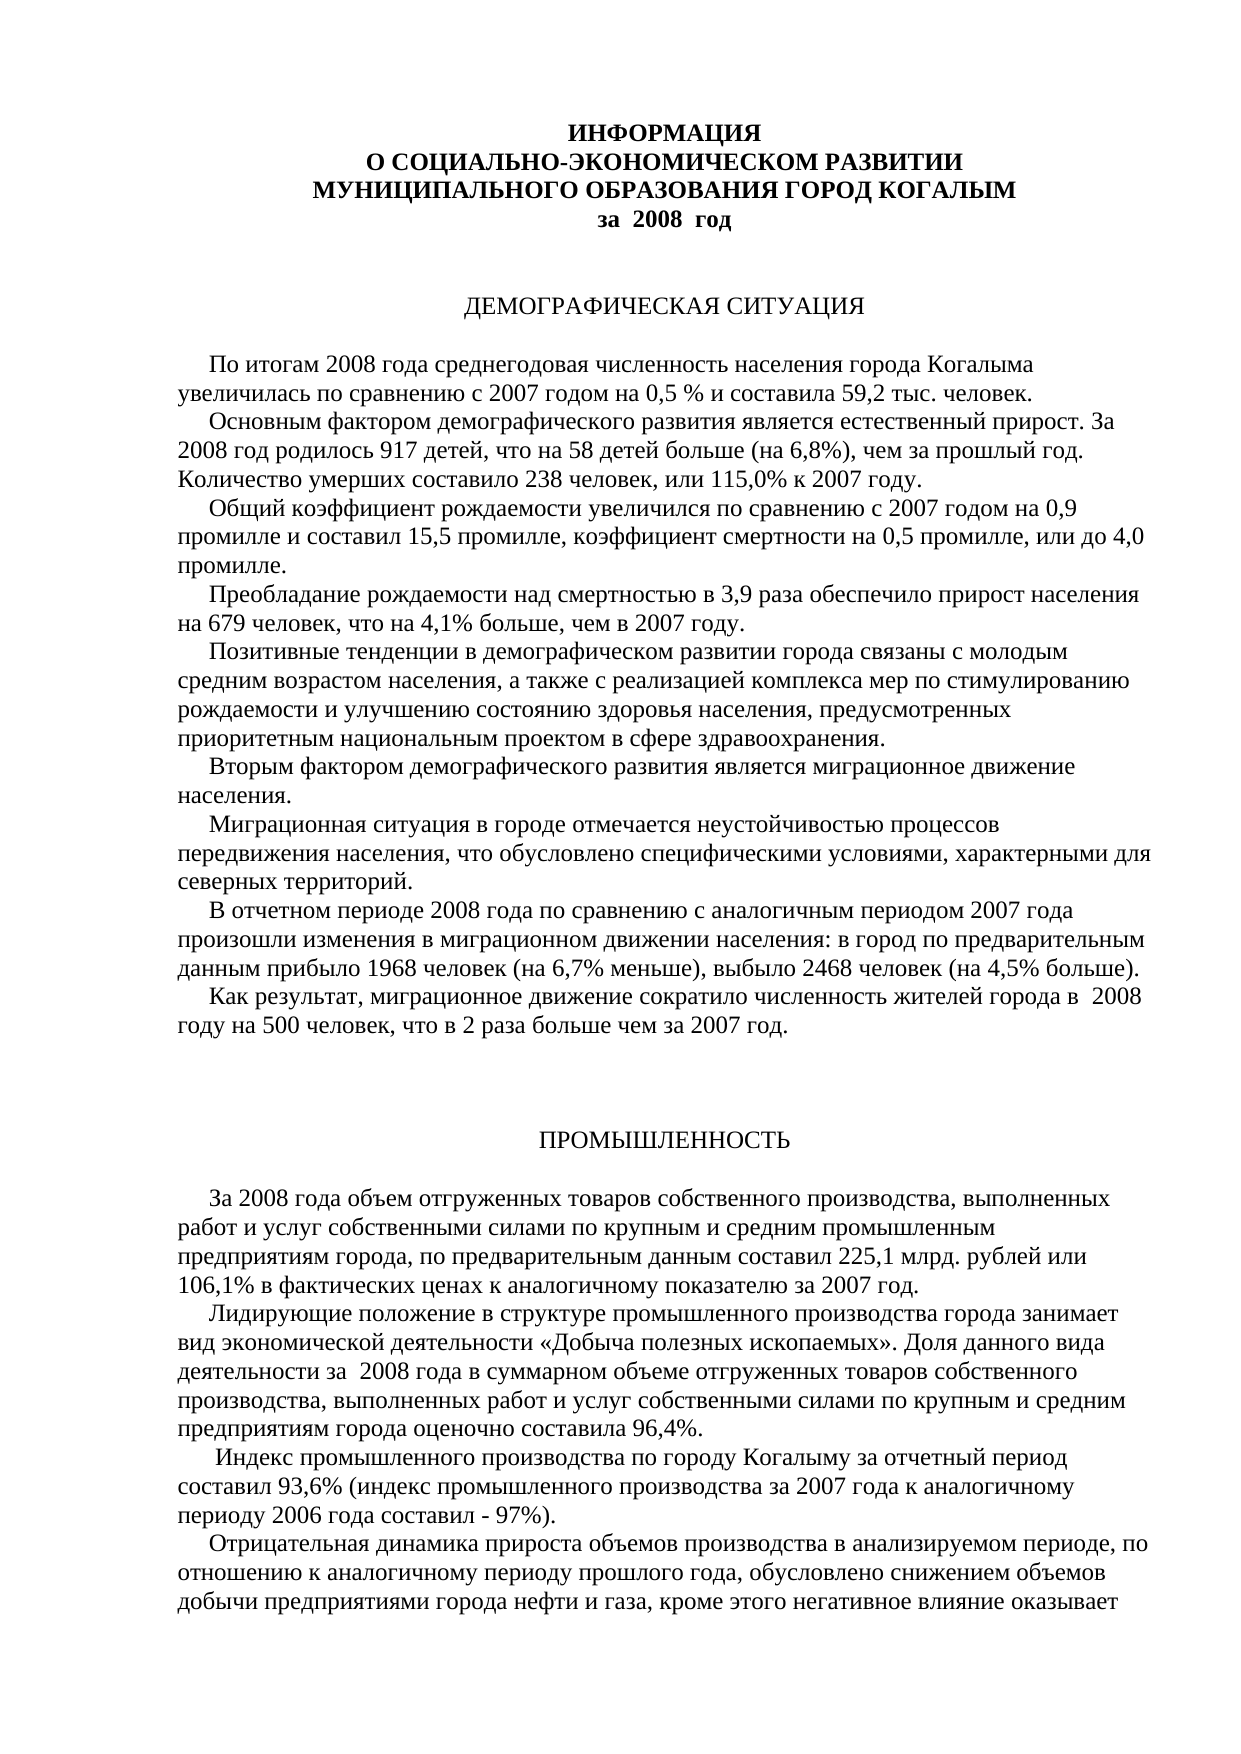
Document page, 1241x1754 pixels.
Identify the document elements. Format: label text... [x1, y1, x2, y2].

text ПРОМЫШЛЕННОСТЬ [177, 1097, 1152, 1154]
text По итогам 2008 года среднегодовая численность населения города Когалыма увеличилась по сравнению с 2007 годом на 0,5 % и составила 59,2 тыс. человек. Основным фактором демографического развития является естественный прирост. За 2008 год родилось 917 детей, что на 58 детей больше (на 6,8%), чем за прошлый год. Количество умерших составило 238 человек, или 115,0% к 2007 году. Общий коэффициент рождаемости увеличился по сравнению с 2007 годом на 0,9 промилле и составил 15,5 промилле, коэффициент смертности на 0,5 промилле, или до 4,0 промилле. Преобладание рождаемости над смертностью в 3,9 раза обеспечило прирост населения на 679 человек, что на 4,1% больше, чем в 2007 году. Позитивные тенденции в демографическом развитии города связаны с молодым средним возрастом населения, а также с реализацией комплекса мер по стимулированию рождаемости и улучшению состоянию здоровья населения, предусмотренных приоритетным национальным проектом в сфере здравоохранения. Вторым фактором демографического развития является миграционное движение населения. Миграционная ситуация в городе отмечается неустойчивостью процессов передвижения населения, что обусловлено специфическими условиями, характерными для северных территорий. В отчетном периоде 2008 года по сравнению с аналогичным периодом 2007 года произошли изменения в миграционном движении населения: в город по предварительным данным прибыло 1968 человек (на 6,7% меньше), выбыло 2468 человек (на 4,5% больше). Как результат, миграционное движение сократило численность жителей города в 2008 году на 500 человек, что в 2 раза больше чем за 2007 год. [177, 349, 1152, 1068]
text ДЕМОГРАФИЧЕСКАЯ СИТУАЦИЯ [177, 262, 1152, 320]
text ИНФОРМАЦИЯ О СОЦИАЛЬНО-ЭКОНОМИЧЕСКОМ РАЗВИТИИ МУНИЦИПАЛЬНОГО ОБРАЗОВАНИЯ ГОРОД КОГАЛЫМ за 2008 год [177, 118, 1152, 233]
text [177, 1183, 1152, 1615]
